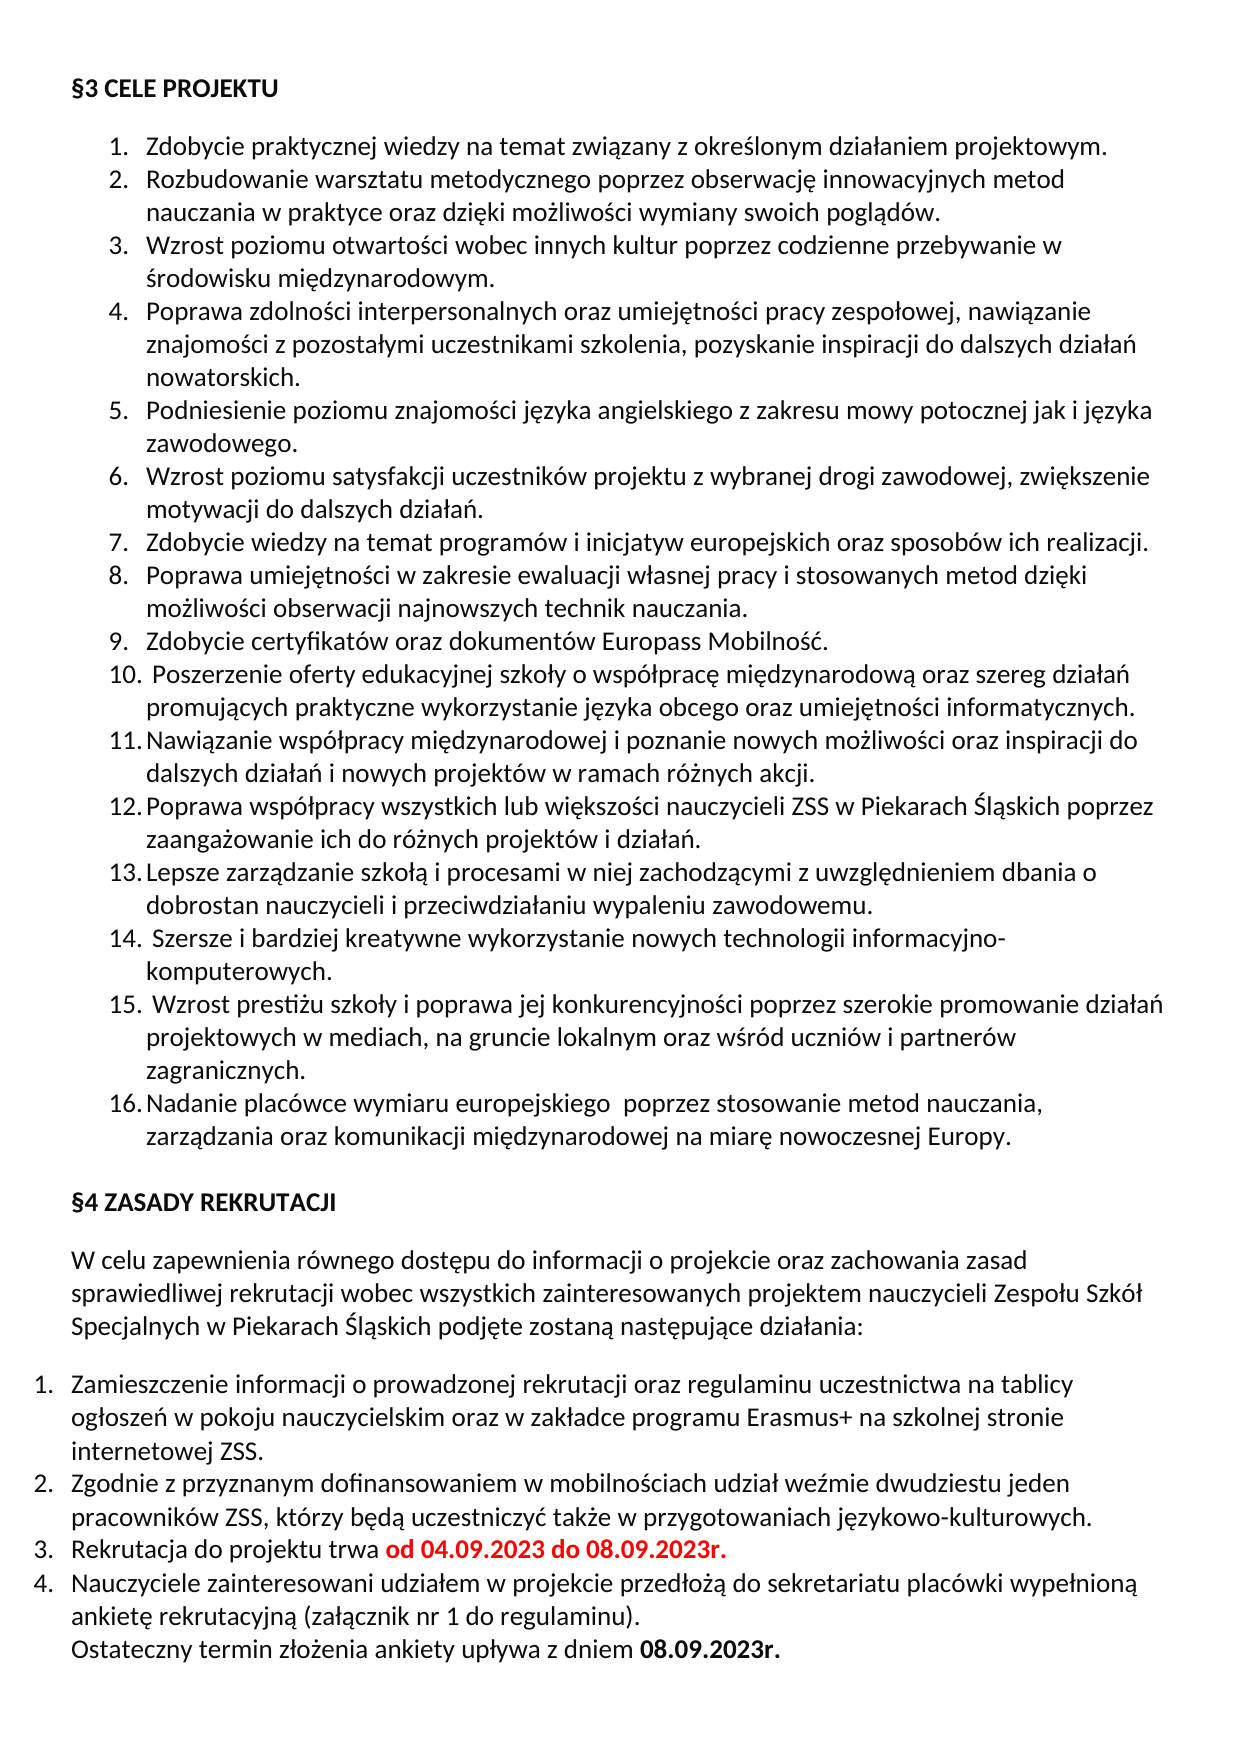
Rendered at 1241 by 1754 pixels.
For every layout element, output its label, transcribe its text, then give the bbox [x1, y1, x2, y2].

list Poprawa współpracy wszystkich lub większości nauczycieli ZSS w Piekarach Śląskich poprzez zaangażowanie ich do różnych projektów i działań. [108, 789, 1169, 855]
list Lepsze zarządzanie szkołą i procesami w niej zachodzącymi z uwzględnieniem dbania o dobrostan nauczycieli i przeciwdziałaniu wypaleniu zawodowemu. [108, 855, 1169, 921]
list Nawiązanie współpracy międzynarodowej i poznanie nowych możliwości oraz inspiracji do dalszych działań i nowych projektów w ramach różnych akcji. [108, 723, 1169, 789]
text §4 ZASADY REKRUTACJI [71, 1186, 1169, 1218]
list Zgodnie z przyznanym dofinansowaniem w mobilnościach udział weźmie dwudziestu jeden pracowników ZSS, którzy będą uczestniczyć także w przygotowaniach językowo-kulturowych. [33, 1467, 1169, 1533]
list Podniesienie poziomu znajomości języka angielskiego z zakresu mowy potocznej jak i języka zawodowego. [108, 393, 1169, 459]
list Rekrutacja do projektu trwa od 04.09.2023 do 08.09.2023r. [33, 1533, 1169, 1566]
text Ostateczny termin złożenia ankiety upływa z dniem 08.09.2023r. [71, 1632, 1169, 1665]
list Rozbudowanie warsztatu metodycznego poprzez obserwację innowacyjnych metod nauczania w praktyce oraz dzięki możliwości wymiany swoich poglądów. [108, 162, 1169, 228]
list Zdobycie wiedzy na temat programów i inicjatyw europejskich oraz sposobów ich realizacji. [108, 525, 1169, 558]
text W celu zapewnienia równego dostępu do informacji o projekcie oraz zachowania zasad sprawiedliwej rekrutacji wobec wszystkich zainteresowanych projektem nauczycieli Zespołu Szkół Specjalnych w Piekarach Śląskich podjęte zostaną następujące działania: [71, 1243, 1169, 1343]
list Nadanie placówce wymiaru europejskiego poprzez stosowanie metod nauczania, zarządzania oraz komunikacji międzynarodowej na miarę nowoczesnej Europy. [108, 1086, 1169, 1152]
list Wzrost poziomu otwartości wobec innych kultur poprzez codzienne przebywanie w środowisku międzynarodowym. [108, 228, 1169, 294]
list Nauczyciele zainteresowani udziałem w projekcie przedłożą do sekretariatu placówki wypełnioną ankietę rekrutacyjną (załącznik nr 1 do regulaminu). [33, 1566, 1169, 1632]
list Zdobycie praktycznej wiedzy na temat związany z określonym działaniem projektowym. [108, 129, 1169, 162]
list Zamieszczenie informacji o prowadzonej rekrutacji oraz regulaminu uczestnictwa na tablicy ogłoszeń w pokoju nauczycielskim oraz w zakładce programu Erasmus+ na szkolnej stronie internetowej ZSS. [33, 1368, 1169, 1467]
list Wzrost poziomu satysfakcji uczestników projektu z wybranej drogi zawodowej, zwiększenie motywacji do dalszych działań. [108, 459, 1169, 525]
list Poprawa zdolności interpersonalnych oraz umiejętności pracy zespołowej, nawiązanie znajomości z pozostałymi uczestnikami szkolenia, pozyskanie inspiracji do dalszych działań nowatorskich. [108, 294, 1169, 393]
list Poszerzenie oferty edukacyjnej szkoły o współpracę międzynarodową oraz szereg działań promujących praktyczne wykorzystanie języka obcego oraz umiejętności informatycznych. [108, 657, 1169, 723]
list Zdobycie certyfikatów oraz dokumentów Europass Mobilność. [108, 624, 1169, 657]
list Poprawa umiejętności w zakresie ewaluacji własnej pracy i stosowanych metod dzięki możliwości obserwacji najnowszych technik nauczania. [108, 558, 1169, 624]
list Wzrost prestiżu szkoły i poprawa jej konkurencyjności poprzez szerokie promowanie działań projektowych w mediach, na gruncie lokalnym oraz wśród uczniów i partnerów zagranicznych. [108, 987, 1169, 1086]
list Szersze i bardziej kreatywne wykorzystanie nowych technologii informacyjno-komputerowych. [108, 921, 1169, 987]
text §3 CELE PROJEKTU [71, 71, 1169, 104]
